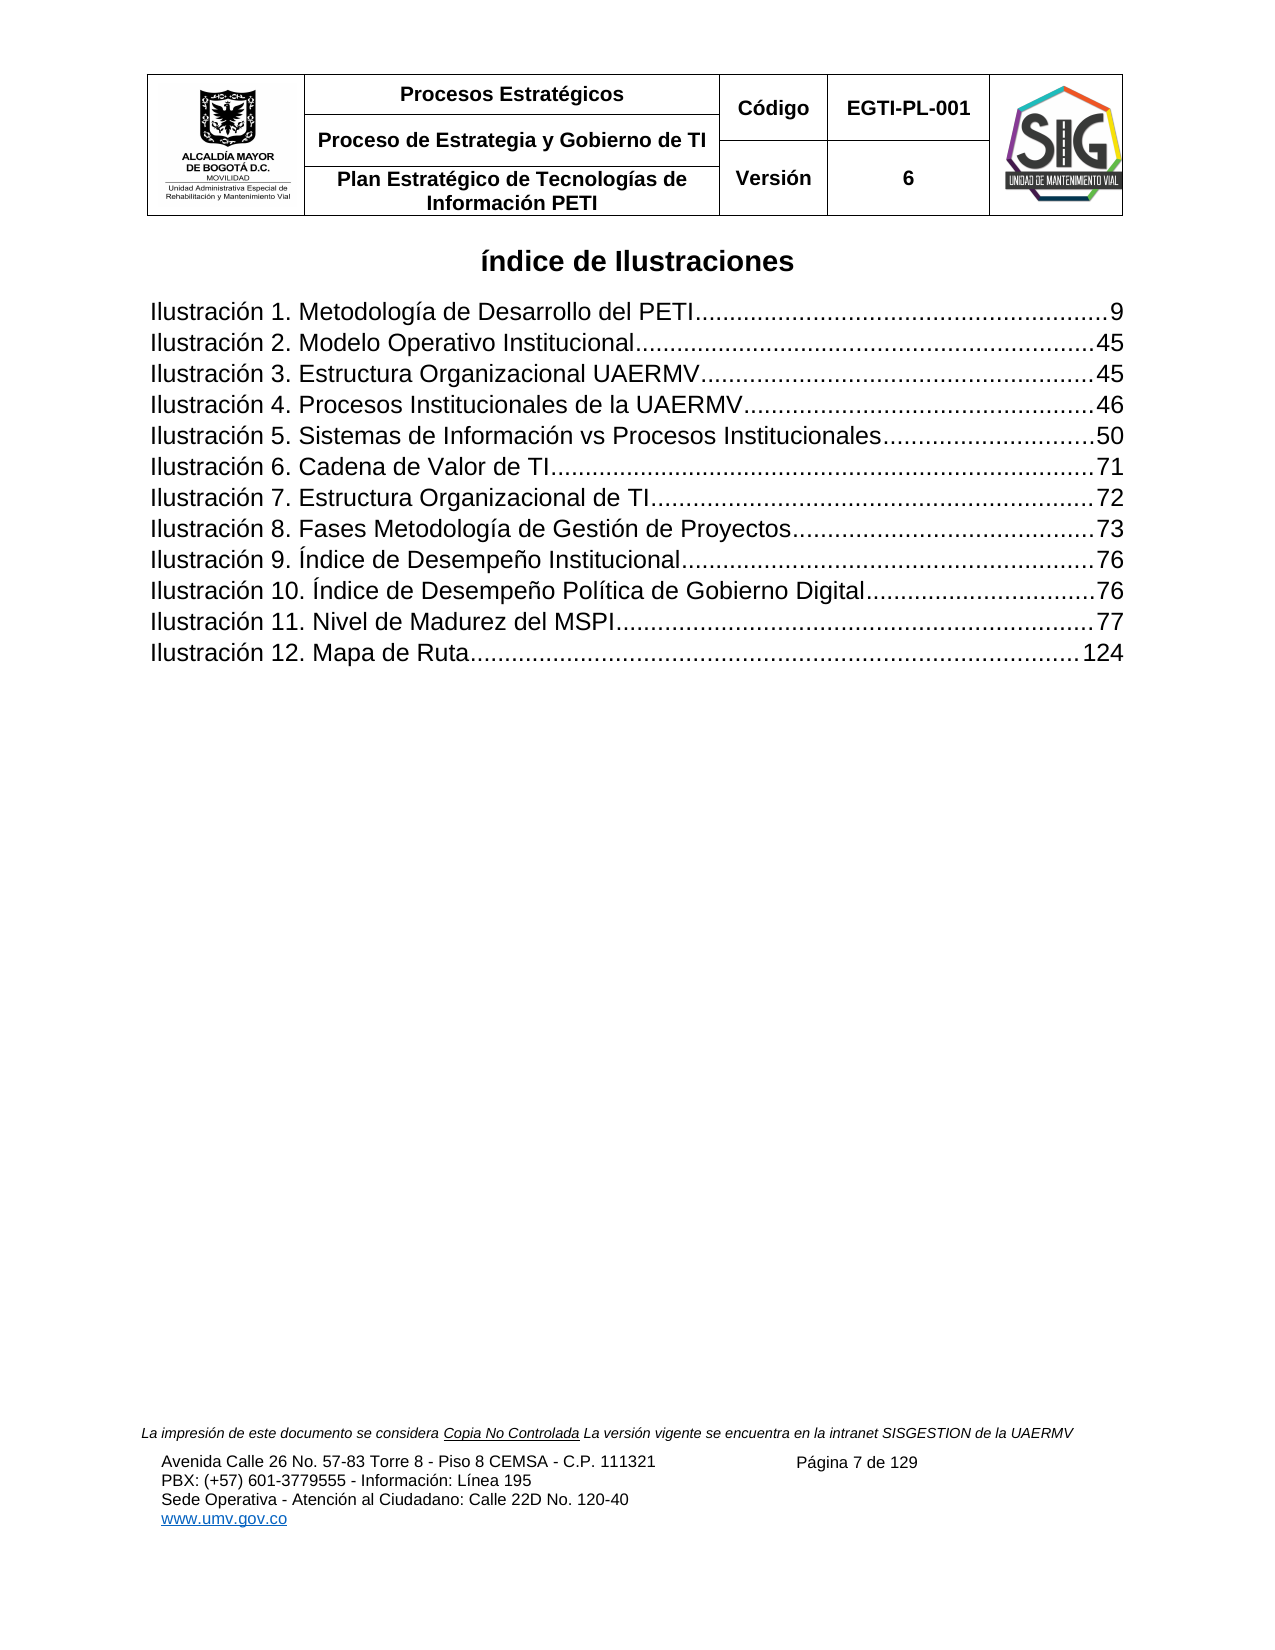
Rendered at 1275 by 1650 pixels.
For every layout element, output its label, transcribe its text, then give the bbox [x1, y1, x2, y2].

text Ilustración 1. Metodología de Desarrollo del PETI 9 [150, 297, 1125, 326]
text Ilustración 10. Índice de Desempeño Política de Gobierno Digital 76 [150, 576, 1125, 605]
text Ilustración 12. Mapa de Ruta 124 [150, 638, 1125, 667]
text Ilustración 8. Fases Metodología de Gestión de Proyectos 73 [150, 514, 1125, 543]
picture [158, 83, 298, 207]
text Ilustración 5. Sistemas de Información vs Procesos Institucionales 50 [150, 421, 1125, 450]
text Ilustración 6. Cadena de Valor de TI 71 [150, 452, 1125, 481]
picture [1000, 82, 1122, 208]
text Ilustración 7. Estructura Organizacional de TI 72 [150, 483, 1125, 512]
text Ilustración 2. Modelo Operativo Institucional 45 [150, 328, 1125, 357]
text Ilustración 4. Procesos Institucionales de la UAERMV 46 [150, 390, 1125, 419]
text Ilustración 9. Índice de Desempeño Institucional 76 [150, 545, 1125, 574]
text Ilustración 3. Estructura Organizacional UAERMV 45 [150, 359, 1125, 388]
text índice de Ilustraciones [150, 244, 1125, 278]
text Ilustración 11. Nivel de Madurez del MSPI 77 [150, 607, 1125, 636]
